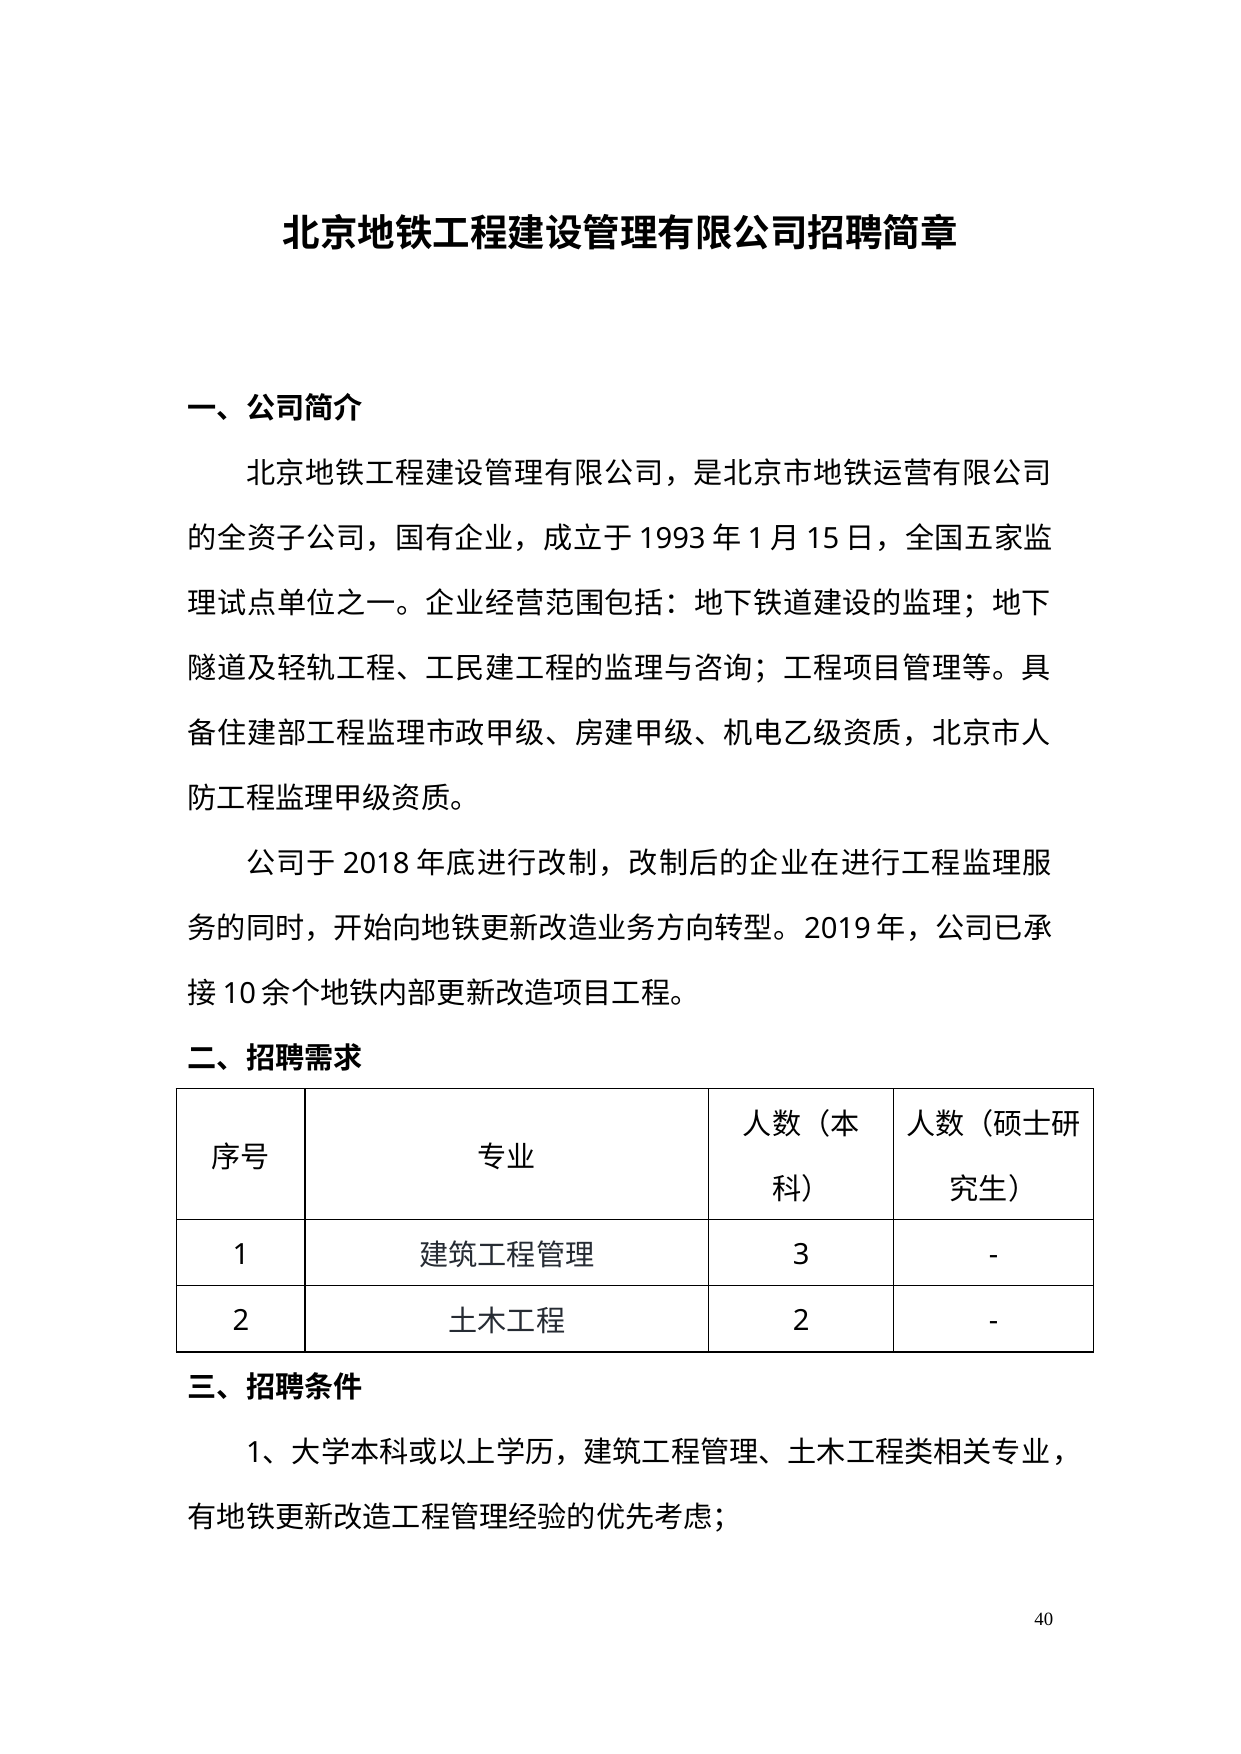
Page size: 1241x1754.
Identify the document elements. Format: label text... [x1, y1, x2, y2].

table_header 序号 [177, 1089, 304, 1219]
table_header 人数（硕士研究生） [894, 1089, 1093, 1219]
table_cell 2 [709, 1286, 893, 1351]
table_cell 土木工程 [306, 1286, 708, 1351]
table_cell 建筑工程管理 [306, 1220, 708, 1285]
table_header 专业 [306, 1089, 708, 1219]
text 北京地铁工程建设管理有限公司，是北京市地铁运营有限公司的全资子公司，国有企业，成立于1993年1月15日，全国五家监理试点单位之一。企业经营范围包括：地下铁道建设的监理；地下隧道及轻轨工程、工民建工程的监理与咨询；工程项目管理等。具备住建部工程监理市政甲级、房建甲级、机电乙级资质，北京市人防工程监理甲级资质。 [187, 438, 1053, 828]
text 二、招聘需求 [187, 1023, 1053, 1088]
text 1、大学本科或以上学历，建筑工程管理、土木工程类相关专业，有地铁更新改造工程管理经验的优先考虑； [187, 1417, 1053, 1547]
table_cell - [894, 1286, 1093, 1351]
subtitle 北京地铁工程建设管理有限公司招聘简章 [187, 197, 1053, 262]
table_cell 3 [709, 1220, 893, 1285]
text 公司于2018年底进行改制，改制后的企业在进行工程监理服务的同时，开始向地铁更新改造业务方向转型。2019年，公司已承接10余个地铁内部更新改造项目工程。 [187, 828, 1053, 1023]
text 三、招聘条件 [187, 1353, 1053, 1417]
table_cell - [894, 1220, 1093, 1285]
table_cell 1 [177, 1220, 304, 1285]
text 一、公司简介 [187, 373, 1053, 438]
table_cell 2 [177, 1286, 304, 1351]
table_header 人数（本科） [709, 1089, 893, 1219]
